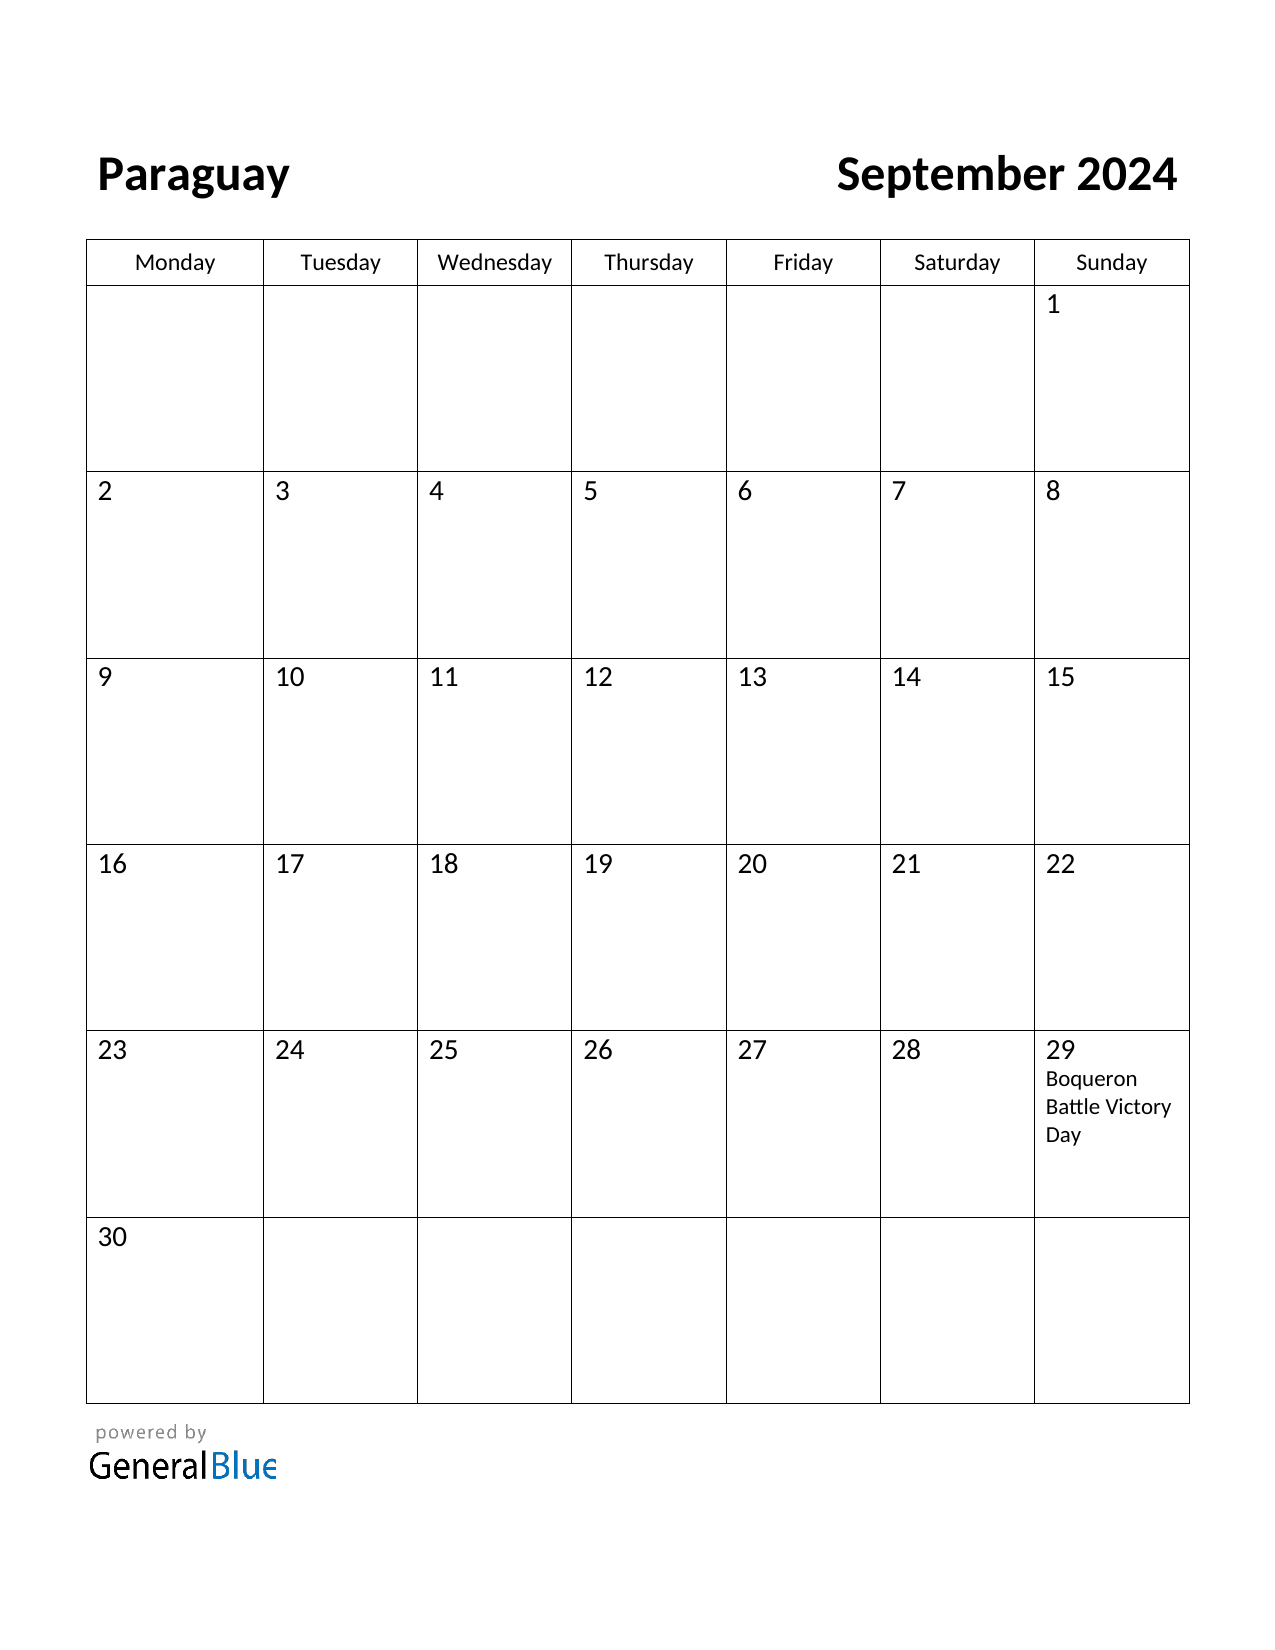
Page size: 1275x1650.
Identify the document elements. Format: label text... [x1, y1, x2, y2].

table_cell 28 [881, 1031, 1034, 1064]
table_cell [572, 1250, 726, 1403]
table_cell [264, 286, 417, 318]
table_cell [418, 505, 571, 657]
table_cell 17 [264, 845, 417, 877]
table_cell [881, 1250, 1034, 1403]
table_cell 26 [572, 1031, 726, 1064]
table_cell [418, 1250, 571, 1403]
table_cell [418, 286, 571, 318]
table_cell Sunday [1035, 240, 1189, 284]
table_cell [572, 318, 726, 471]
table_cell 18 [418, 845, 571, 877]
table_cell [572, 286, 726, 318]
table_cell [881, 1064, 1034, 1217]
table_cell Tuesday [264, 240, 417, 284]
table_cell [572, 1218, 726, 1250]
table_cell [87, 878, 263, 1030]
table_cell [881, 878, 1034, 1030]
table_cell [418, 318, 571, 471]
table_cell 6 [727, 472, 880, 504]
table_cell 19 [572, 845, 726, 877]
table_cell [264, 1250, 417, 1403]
table_cell [87, 286, 263, 318]
table_cell 5 [572, 472, 726, 504]
table_cell [418, 1218, 571, 1250]
table_cell [1035, 318, 1189, 471]
table_cell Friday [727, 240, 880, 284]
table_cell [87, 505, 263, 657]
table_cell [1035, 1250, 1189, 1403]
table_cell 22 [1035, 845, 1189, 877]
table_cell [1035, 1218, 1189, 1250]
table_cell [264, 1064, 417, 1217]
table_cell [572, 505, 726, 657]
table_cell 24 [264, 1031, 417, 1064]
table_cell 11 [418, 659, 571, 691]
table_cell [727, 878, 880, 1030]
table_cell [264, 691, 417, 844]
table_cell 9 [87, 659, 263, 691]
table_cell 20 [727, 845, 880, 877]
table_cell 30 [87, 1218, 263, 1250]
table_cell 16 [87, 845, 263, 877]
table_cell [86, 1404, 1189, 1502]
table_cell 14 [881, 659, 1034, 691]
table_cell 27 [727, 1031, 880, 1064]
table_cell [418, 878, 571, 1030]
table_cell 1 [1035, 286, 1189, 318]
table_cell [418, 691, 571, 844]
table_cell 2 [87, 472, 263, 504]
table_cell 23 [87, 1031, 263, 1064]
table_cell [87, 1064, 263, 1217]
table_cell Boqueron Battle Victory Day [1035, 1064, 1189, 1217]
table_cell 12 [572, 659, 726, 691]
table_cell [881, 505, 1034, 657]
table_cell [572, 878, 726, 1030]
table_header Paraguay [86, 105, 572, 239]
table_cell 8 [1035, 472, 1189, 504]
table_cell Thursday [572, 240, 726, 284]
table_cell 13 [727, 659, 880, 691]
table_cell [264, 878, 417, 1030]
table_cell [264, 1218, 417, 1250]
table_cell [881, 318, 1034, 471]
table_cell [881, 1218, 1034, 1250]
table_cell 10 [264, 659, 417, 691]
table_cell [727, 1250, 880, 1403]
table_cell [727, 691, 880, 844]
table_cell [87, 318, 263, 471]
table_cell Saturday [881, 240, 1034, 284]
table_cell 25 [418, 1031, 571, 1064]
table_cell 4 [418, 472, 571, 504]
table_cell [727, 1218, 880, 1250]
table_cell [881, 691, 1034, 844]
table_cell [727, 505, 880, 657]
table_cell Wednesday [418, 240, 571, 284]
table_cell [87, 691, 263, 844]
table_cell [1035, 505, 1189, 657]
table_cell 29 [1035, 1031, 1189, 1064]
table_cell [727, 318, 880, 471]
table_cell [727, 286, 880, 318]
table_cell [572, 1064, 726, 1217]
table_cell Monday [87, 240, 263, 284]
table_cell [87, 1250, 263, 1403]
table_cell 21 [881, 845, 1034, 877]
table_cell [727, 1064, 880, 1217]
table_cell 15 [1035, 659, 1189, 691]
table_header September 2024 [572, 105, 1189, 239]
table_cell [572, 691, 726, 844]
table_cell [418, 1064, 571, 1217]
table_cell 7 [881, 472, 1034, 504]
table_cell [1035, 691, 1189, 844]
table_cell 3 [264, 472, 417, 504]
table_cell [881, 286, 1034, 318]
table_cell [264, 318, 417, 471]
picture [88, 1421, 276, 1484]
table_cell [1035, 878, 1189, 1030]
table_cell [264, 505, 417, 657]
